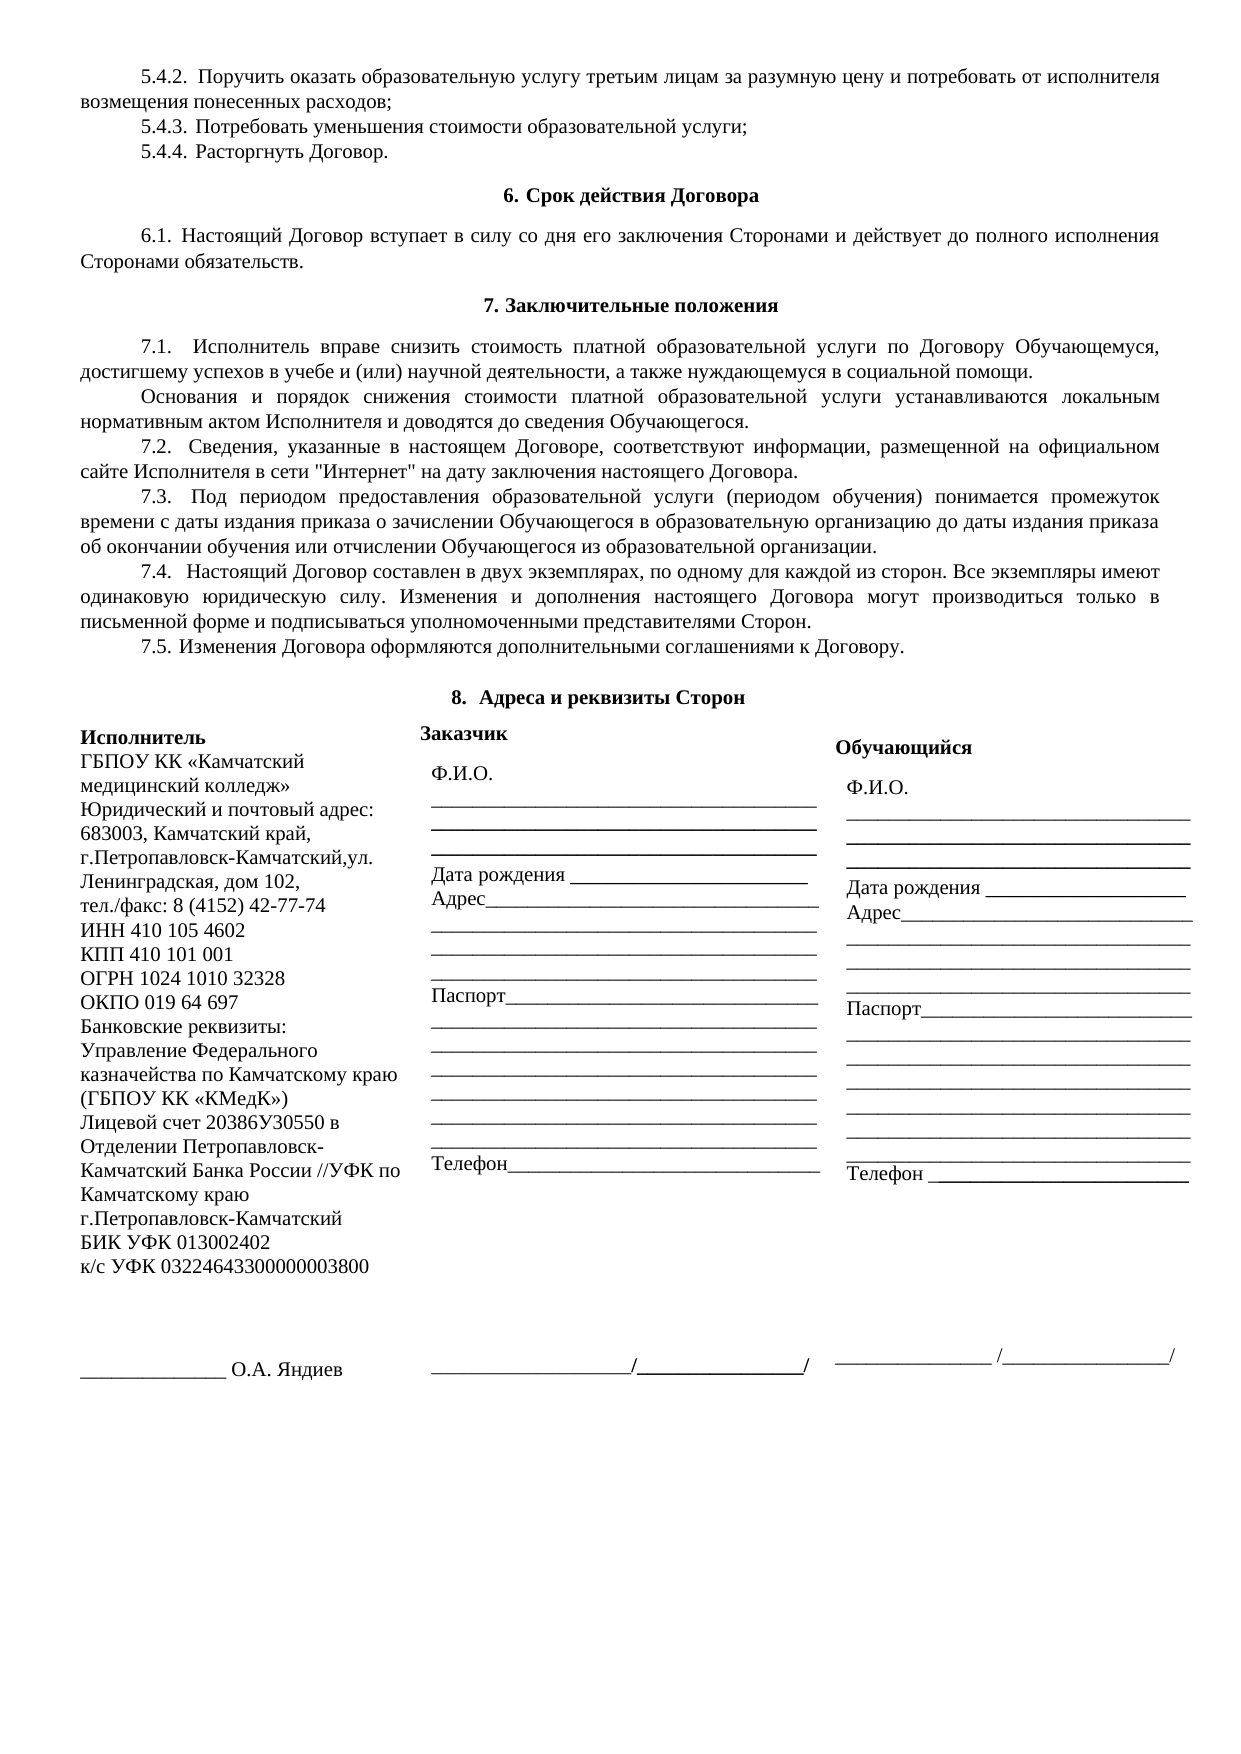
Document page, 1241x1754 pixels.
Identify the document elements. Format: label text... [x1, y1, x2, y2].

table_header Заказчик Ф.И.О. _____________________________________ _____________________________________ _____________________________________ Дата рождения ___________________ Адрес________________________________ _____________________________________ _____________________________________ _____________________________________ Паспорт______________________________ _____________________________________ _____________________________________ _____________________________________ _____________________________________ _____________________________________ _____________________________________ Телефон______________________________ ________________/________________/ [420, 725, 835, 1396]
list Расторгнуть Договор. [80, 139, 1163, 164]
table_header Исполнитель ГБПОУ КК «Камчатский медицинский колледж» Юридический и почтовый адрес: 683003, Камчатский край, г.Петропавловск-Камчатский,ул. Ленинградская, дом 102, тел./факс: 8 (4152) 42-77-74 ИНН 410 105 4602 КПП 410 101 001 ОГРН 1024 1010 32328 ОКПО 019 64 697 Банковские реквизиты: Управление Федерального казначейства по Камчатскому краю (ГБПОУ КК «КМедК») Лицевой счет 20386У30550 в Отделении Петропавловск-Камчатский Банка России //УФК по Камчатскому краю г.Петропавловск-Камчатский БИК УФК 013002402 к/с УФК 03224643300000003800 И.о. директора ______________ О.А. Яндиев [80, 725, 420, 1396]
table_header Обучающийся Ф.И.О. _________________________________ _________________________________ _________________________________ Дата рождения ________________ Адрес____________________________ _________________________________ _________________________________ _________________________________ Паспорт__________________________ _________________________________ _________________________________ _________________________________ __________________________________________________________________ _________________________________ Телефон _________________________ _______________ /________________/ [835, 725, 1204, 1396]
list Настоящий Договор вступает в силу со дня его заключения Сторонами и действует до полного исполнения Сторонами обязательств. [80, 222, 1161, 273]
list Исполнитель вправе снизить стоимость платной образовательной услуги по Договору Обучающемуся, достигшему успехов в учебе и (или) научной деятельности, а также нуждающемуся в социальной помощи. [80, 333, 1161, 383]
list Потребовать уменьшения стоимости образовательной услуги; [80, 114, 1163, 139]
text Основания и порядок снижения стоимости платной образовательной услуги устанавливаются локальным нормативным актом Исполнителя и доводятся до сведения Обучающегося. [80, 383, 1161, 433]
list Заключительные положения [99, 297, 1163, 317]
list Изменения Договора оформляются дополнительными соглашениями к Договору. [80, 633, 1163, 658]
list Настоящий Договор составлен в двух экземплярах, по одному для каждой из сторон. Все экземпляры имеют одинаковую юридическую силу. Изменения и дополнения настоящего Договора могут производиться только в письменной форме и подписываться уполномоченными представителями Сторон. [80, 558, 1161, 633]
list Поручить оказать образовательную услугу третьим лицам за разумную цену и потребовать от исполнителя возмещения понесенных расходов; [80, 64, 1161, 114]
list Срок действия Договора [99, 187, 1163, 206]
list Сведения, указанные в настоящем Договоре, соответствуют информации, размещенной на официальном сайте Исполнителя в сети "Интернет" на дату заключения настоящего Договора. [80, 433, 1161, 483]
list Под периодом предоставления образовательной услуги (периодом обучения) понимается промежуток времени с даты издания приказа о зачислении Обучающегося в образовательную организацию до даты издания приказа об окончании обучения или отчислении Обучающегося из образовательной организации. [80, 483, 1161, 558]
list Адреса и реквизиты Сторон [80, 689, 1163, 708]
